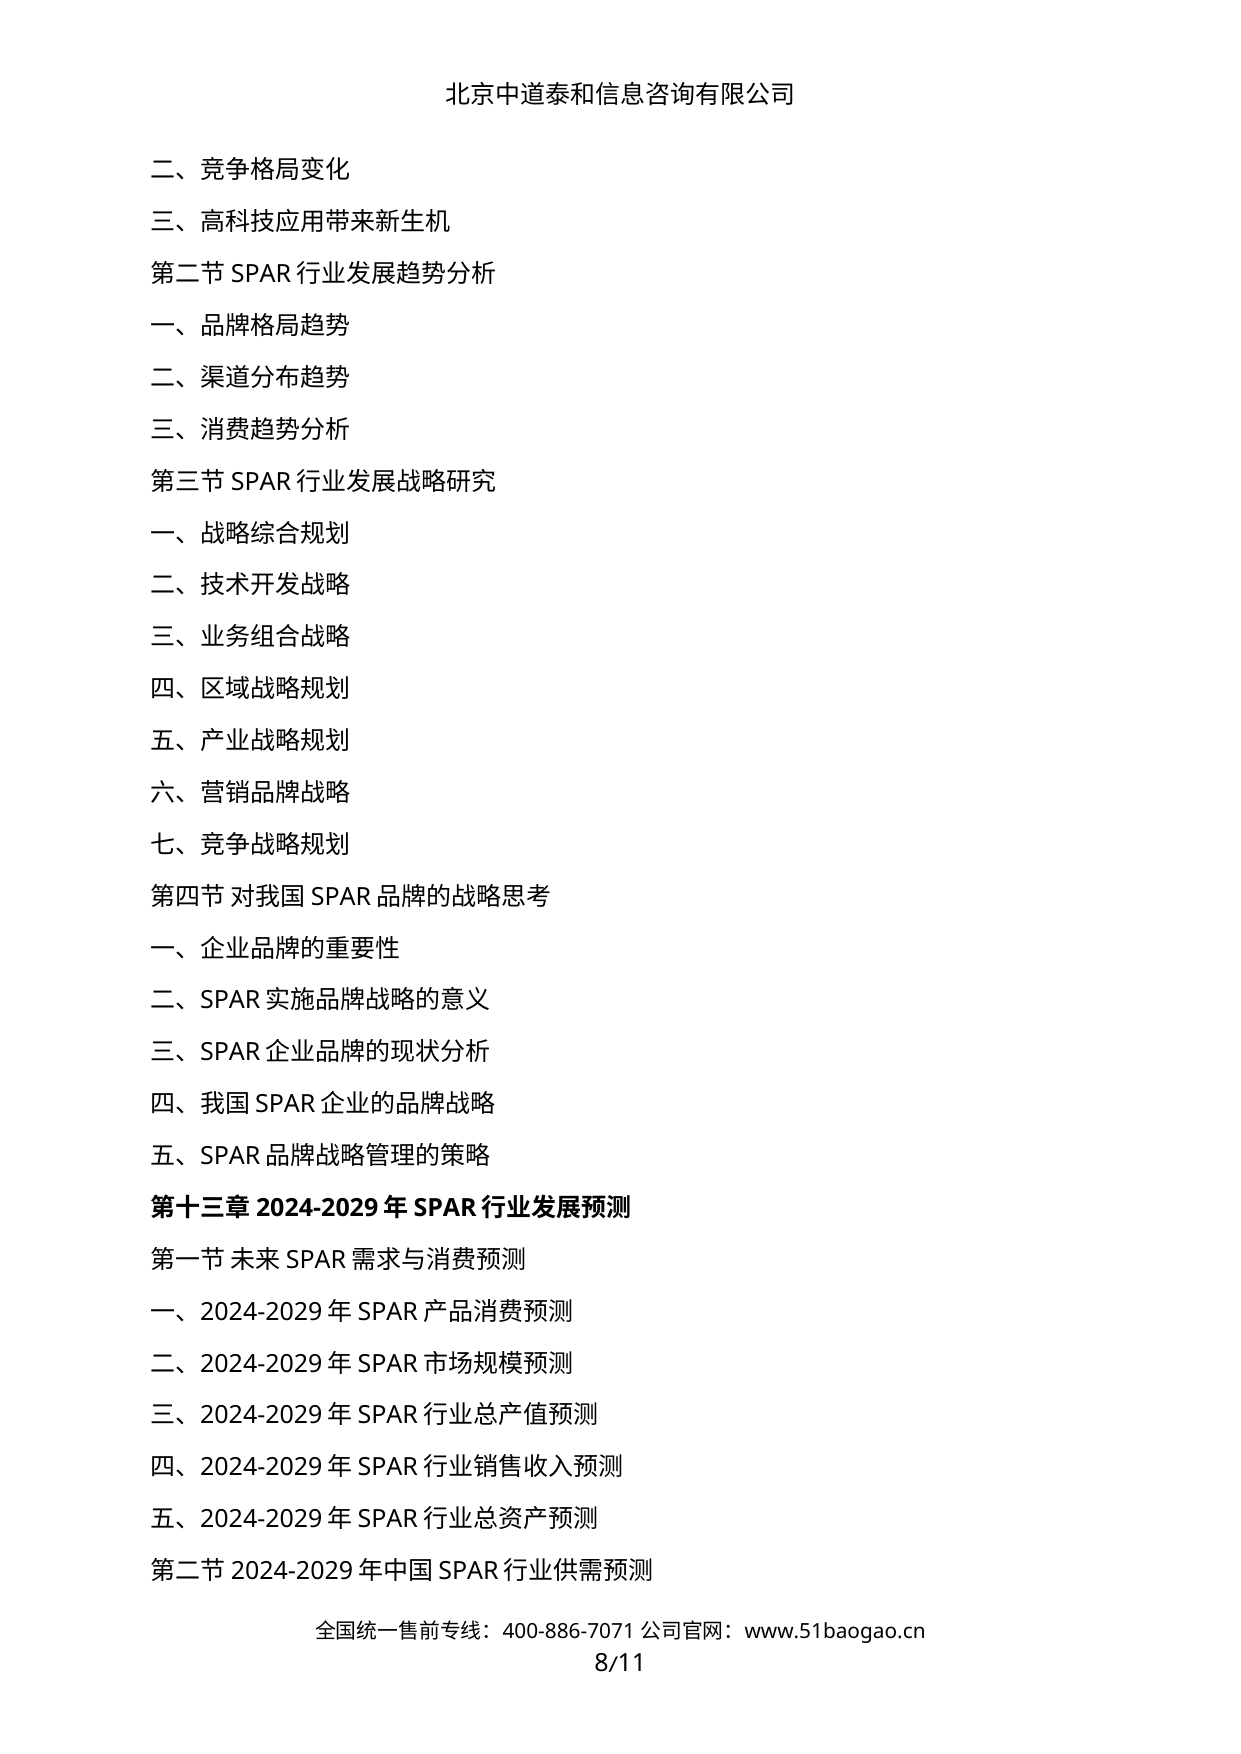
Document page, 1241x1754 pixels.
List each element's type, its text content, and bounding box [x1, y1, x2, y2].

text 二、竞争格局变化 [150, 150, 1090, 186]
text 七、竞争战略规划 [150, 824, 1090, 861]
text 三、业务组合战略 [150, 617, 1090, 653]
text 三、2024-2029年SPAR行业总产值预测 [150, 1395, 1090, 1431]
text 第三节 SPAR行业发展战略研究 [150, 461, 1090, 497]
text 四、区域战略规划 [150, 669, 1090, 705]
text 第四节 对我国SPAR品牌的战略思考 [150, 876, 1090, 912]
text 二、渠道分布趋势 [150, 357, 1090, 394]
text 五、2024-2029年SPAR行业总资产预测 [150, 1499, 1090, 1535]
text 一、2024-2029年SPAR产品消费预测 [150, 1291, 1090, 1327]
text 二、2024-2029年SPAR市场规模预测 [150, 1343, 1090, 1379]
text 二、技术开发战略 [150, 565, 1090, 601]
text 一、战略综合规划 [150, 513, 1090, 549]
text 一、企业品牌的重要性 [150, 928, 1090, 964]
text 二、SPAR实施品牌战略的意义 [150, 980, 1090, 1016]
text 一、品牌格局趋势 [150, 306, 1090, 342]
text 第二节 2024-2029年中国SPAR行业供需预测 [150, 1551, 1090, 1587]
text 四、我国SPAR企业的品牌战略 [150, 1084, 1090, 1120]
text 三、高科技应用带来新生机 [150, 202, 1090, 238]
text 六、营销品牌战略 [150, 772, 1090, 809]
text 第十三章 2024-2029年SPAR行业发展预测 [150, 1187, 1090, 1224]
text 五、产业战略规划 [150, 721, 1090, 757]
text 第二节 SPAR行业发展趋势分析 [150, 254, 1090, 290]
text 三、消费趋势分析 [150, 409, 1090, 446]
text 第一节 未来SPAR需求与消费预测 [150, 1239, 1090, 1276]
text 四、2024-2029年SPAR行业销售收入预测 [150, 1447, 1090, 1483]
text 三、SPAR企业品牌的现状分析 [150, 1032, 1090, 1068]
text 五、SPAR品牌战略管理的策略 [150, 1136, 1090, 1172]
